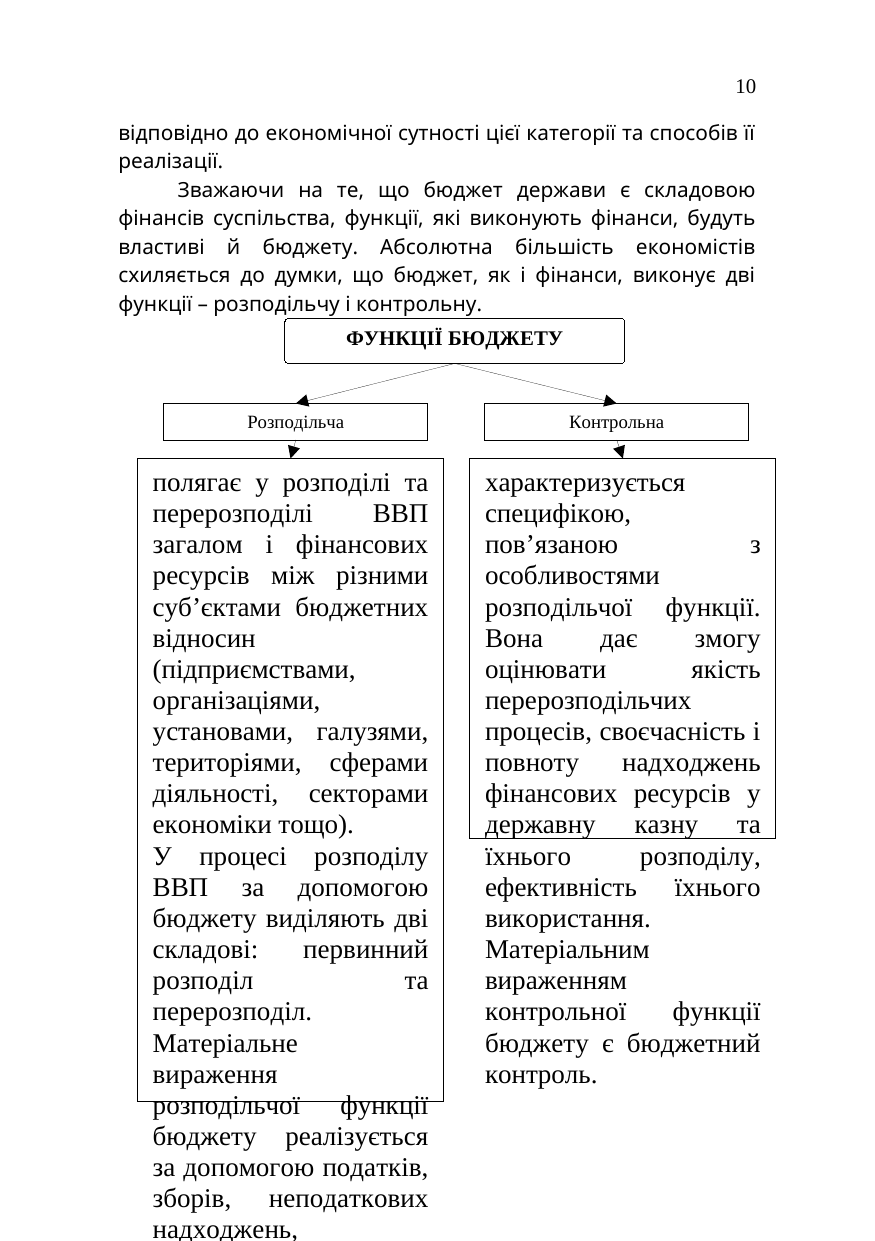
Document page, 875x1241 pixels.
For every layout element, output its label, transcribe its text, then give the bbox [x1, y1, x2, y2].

text Зважаючи на те, що бюджет держави є складовою фінансів суспільства, функції, які виконують фінанси, будуть властиві й бюджету. Абсолютна більшість економістів схиляється до думки, що бюджет, як і фінанси, виконує дві функції – розподільчу і контрольну. [118, 175, 756, 317]
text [118, 118, 756, 175]
